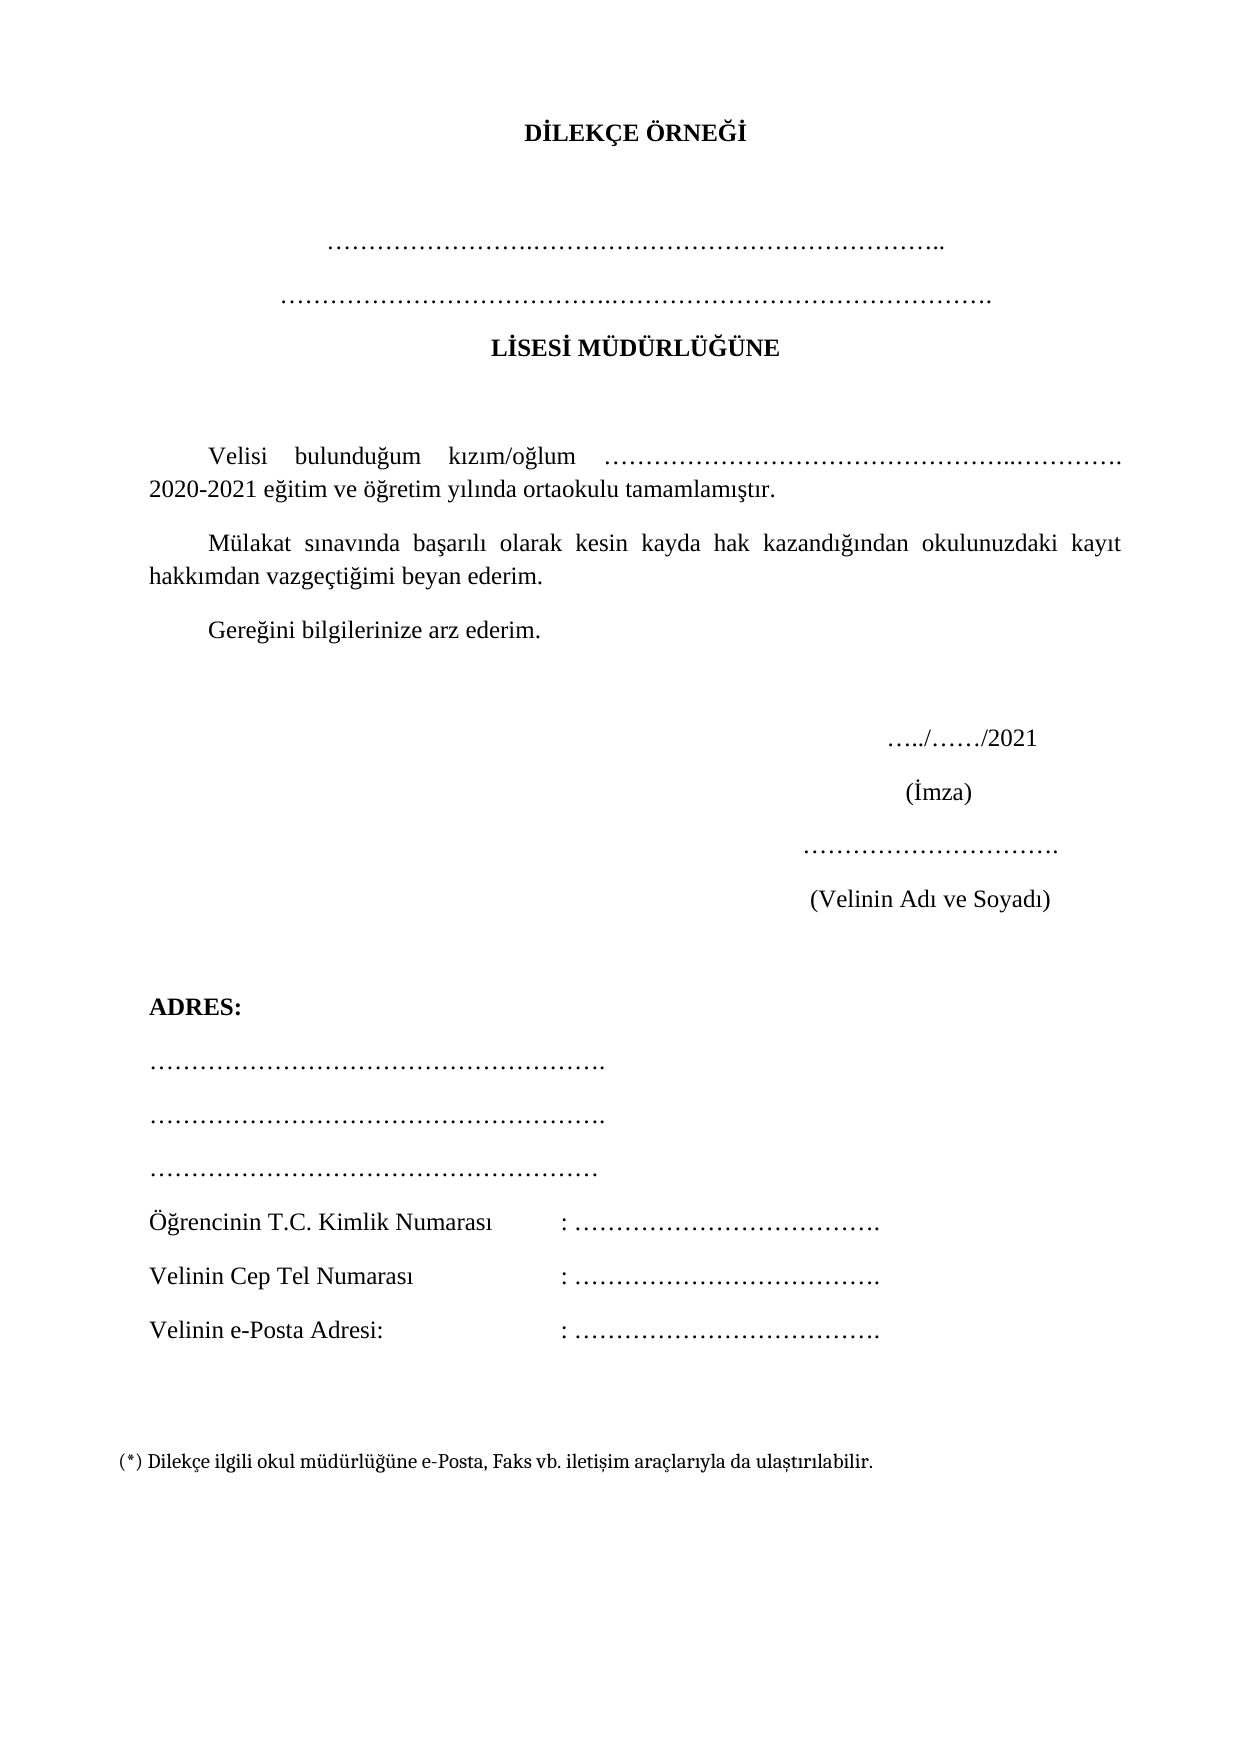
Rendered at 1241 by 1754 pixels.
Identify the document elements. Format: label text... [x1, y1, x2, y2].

text ………………………………………………. [149, 1046, 1122, 1074]
text …………………………. [738, 830, 1122, 859]
text (*) Dilekçe ilgili okul müdürlüğüne e-Posta, Faks vb. iletişim araçlarıyla da ulaştırılabilir. [118, 1447, 1122, 1473]
text Öğrencinin T.C. Kimlik Numarası : ………………………………. [149, 1207, 1122, 1236]
text Gereğini bilgilerinize arz ederim. [149, 615, 1122, 644]
text DİLEKÇE ÖRNEĞİ [149, 118, 1122, 147]
text Mülakat sınavında başarılı olarak kesin kayda hak kazandığından okulunuzdaki kayıt hakkımdan vazgeçtiğimi beyan ederim. [149, 528, 1122, 590]
text Velinin e-Posta Adresi: : ………………………………. [149, 1315, 1122, 1344]
text ……………………………………………… [149, 1153, 1122, 1182]
text …………………….………………………………………….. [149, 226, 1122, 254]
text …../……/2021 [149, 723, 1122, 751]
text (İmza) [149, 777, 1122, 805]
text ………………………………………………. [149, 1100, 1122, 1128]
text Velisi bulunduğum kızım/oğlum …………………………………………..…………. 2020-2021 eğitim ve öğretim yılında ortaokulu tamamlamıştır. [149, 441, 1122, 503]
text ADRES: [149, 992, 1122, 1021]
text ………………………………….………………………………………. [149, 280, 1122, 308]
text LİSESİ MÜDÜRLÜĞÜNE [149, 333, 1122, 362]
text (Velinin Adı ve Soyadı) [738, 884, 1122, 913]
text Velinin Cep Tel Numarası : ………………………………. [149, 1261, 1122, 1290]
